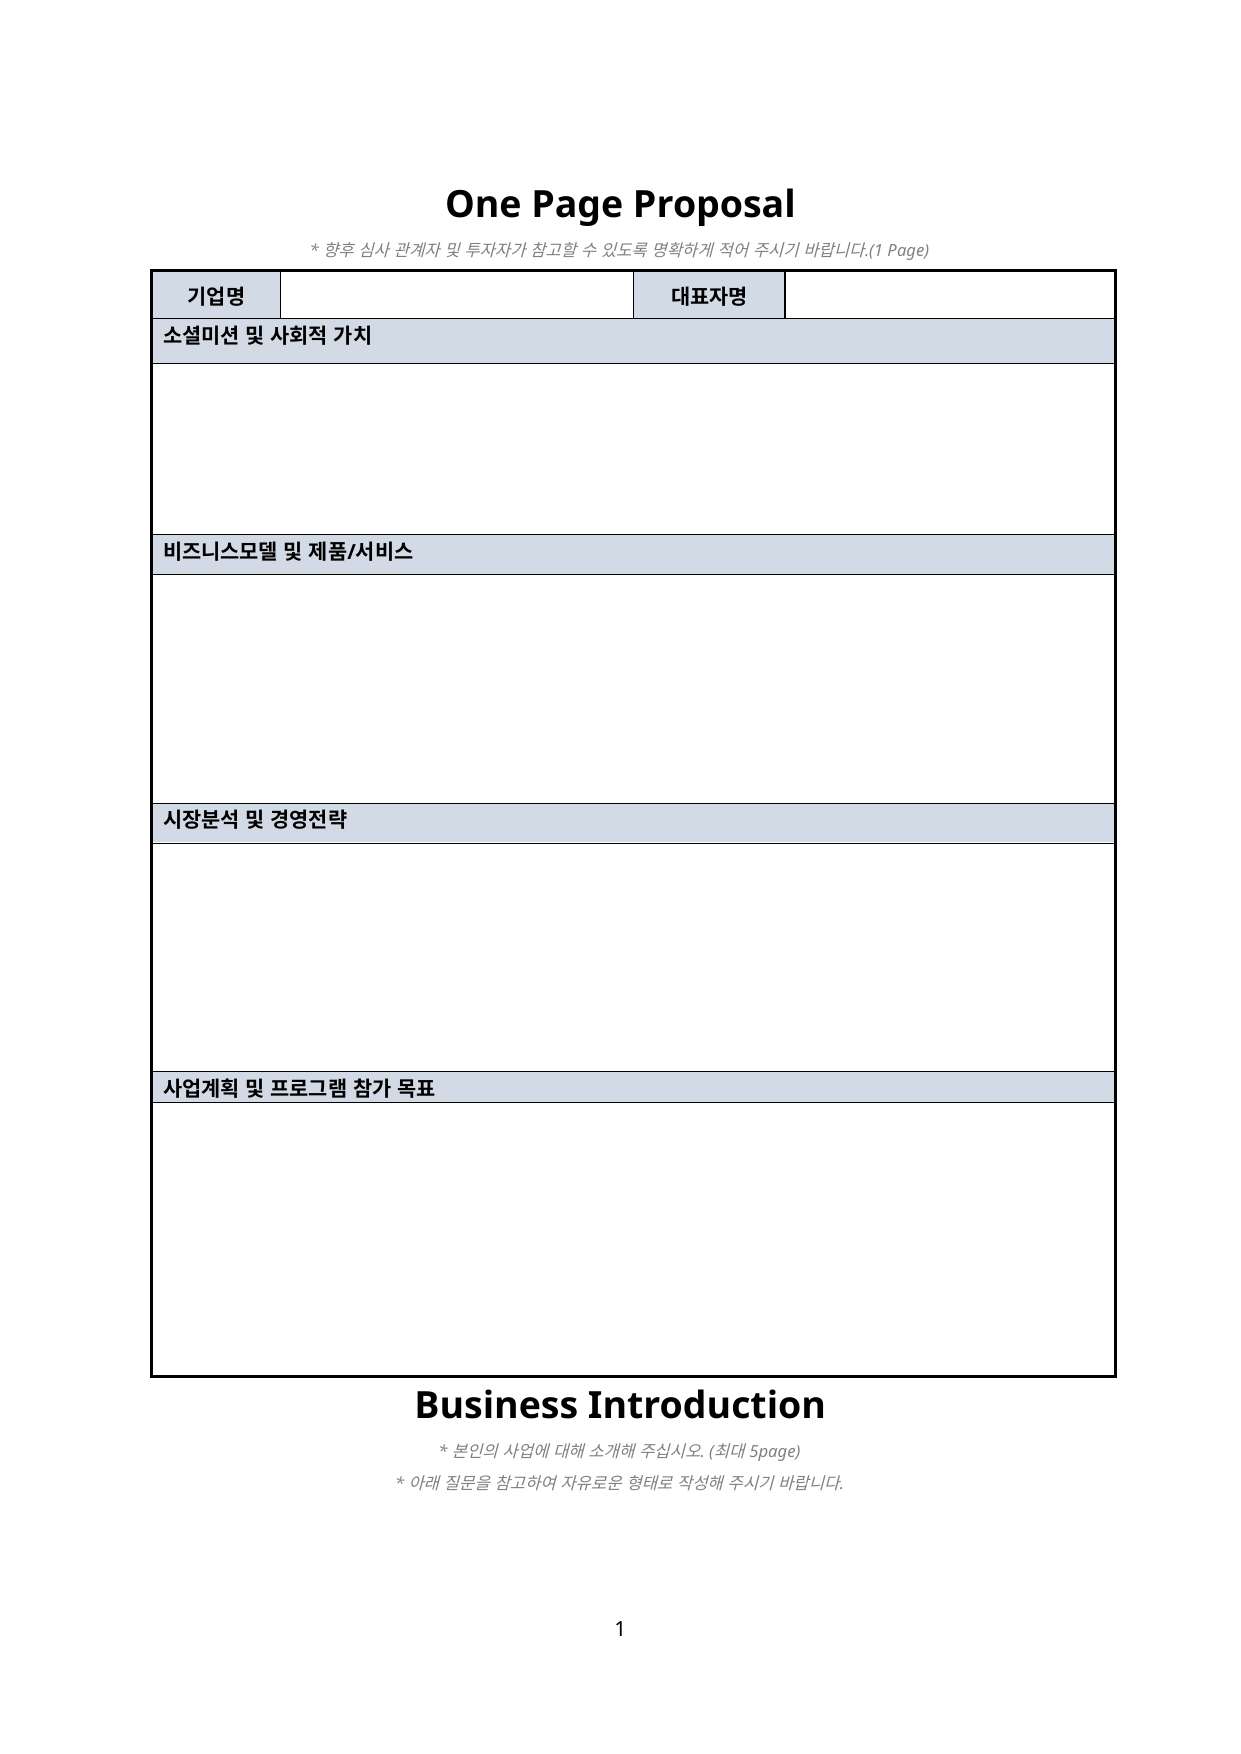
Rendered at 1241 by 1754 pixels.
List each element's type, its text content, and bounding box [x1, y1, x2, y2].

table_header [786, 272, 1114, 318]
table_cell [153, 1103, 1114, 1375]
text * 향후 심사 관계자 및 투자자가 참고할 수 있도록 명확하게 적어 주시기 바랍니다.(1 Page) [150, 237, 1090, 261]
table_header 기업명 [153, 272, 280, 318]
table_cell 비즈니스모델 및 제품/서비스 [153, 535, 1114, 574]
table_header 대표자명 [634, 272, 784, 318]
table_cell [153, 844, 1114, 1071]
table_cell 시장분석 및 경영전략 [153, 804, 1114, 842]
table_header [281, 272, 633, 318]
table_cell [153, 575, 1114, 803]
text One Page Proposal [150, 177, 1090, 228]
table_cell 사업계획 및 프로그램 참가 목표 [153, 1072, 1114, 1102]
text Business Introduction [150, 1378, 1090, 1429]
text * 아래 질문을 참고하여 자유로운 형태로 작성해 주시기 바랍니다. [150, 1470, 1090, 1494]
table_cell 소셜미션 및 사회적 가치 [153, 319, 1114, 363]
table_cell [153, 364, 1114, 534]
text * 본인의 사업에 대해 소개해 주십시오. (최대 5page) [150, 1438, 1090, 1462]
